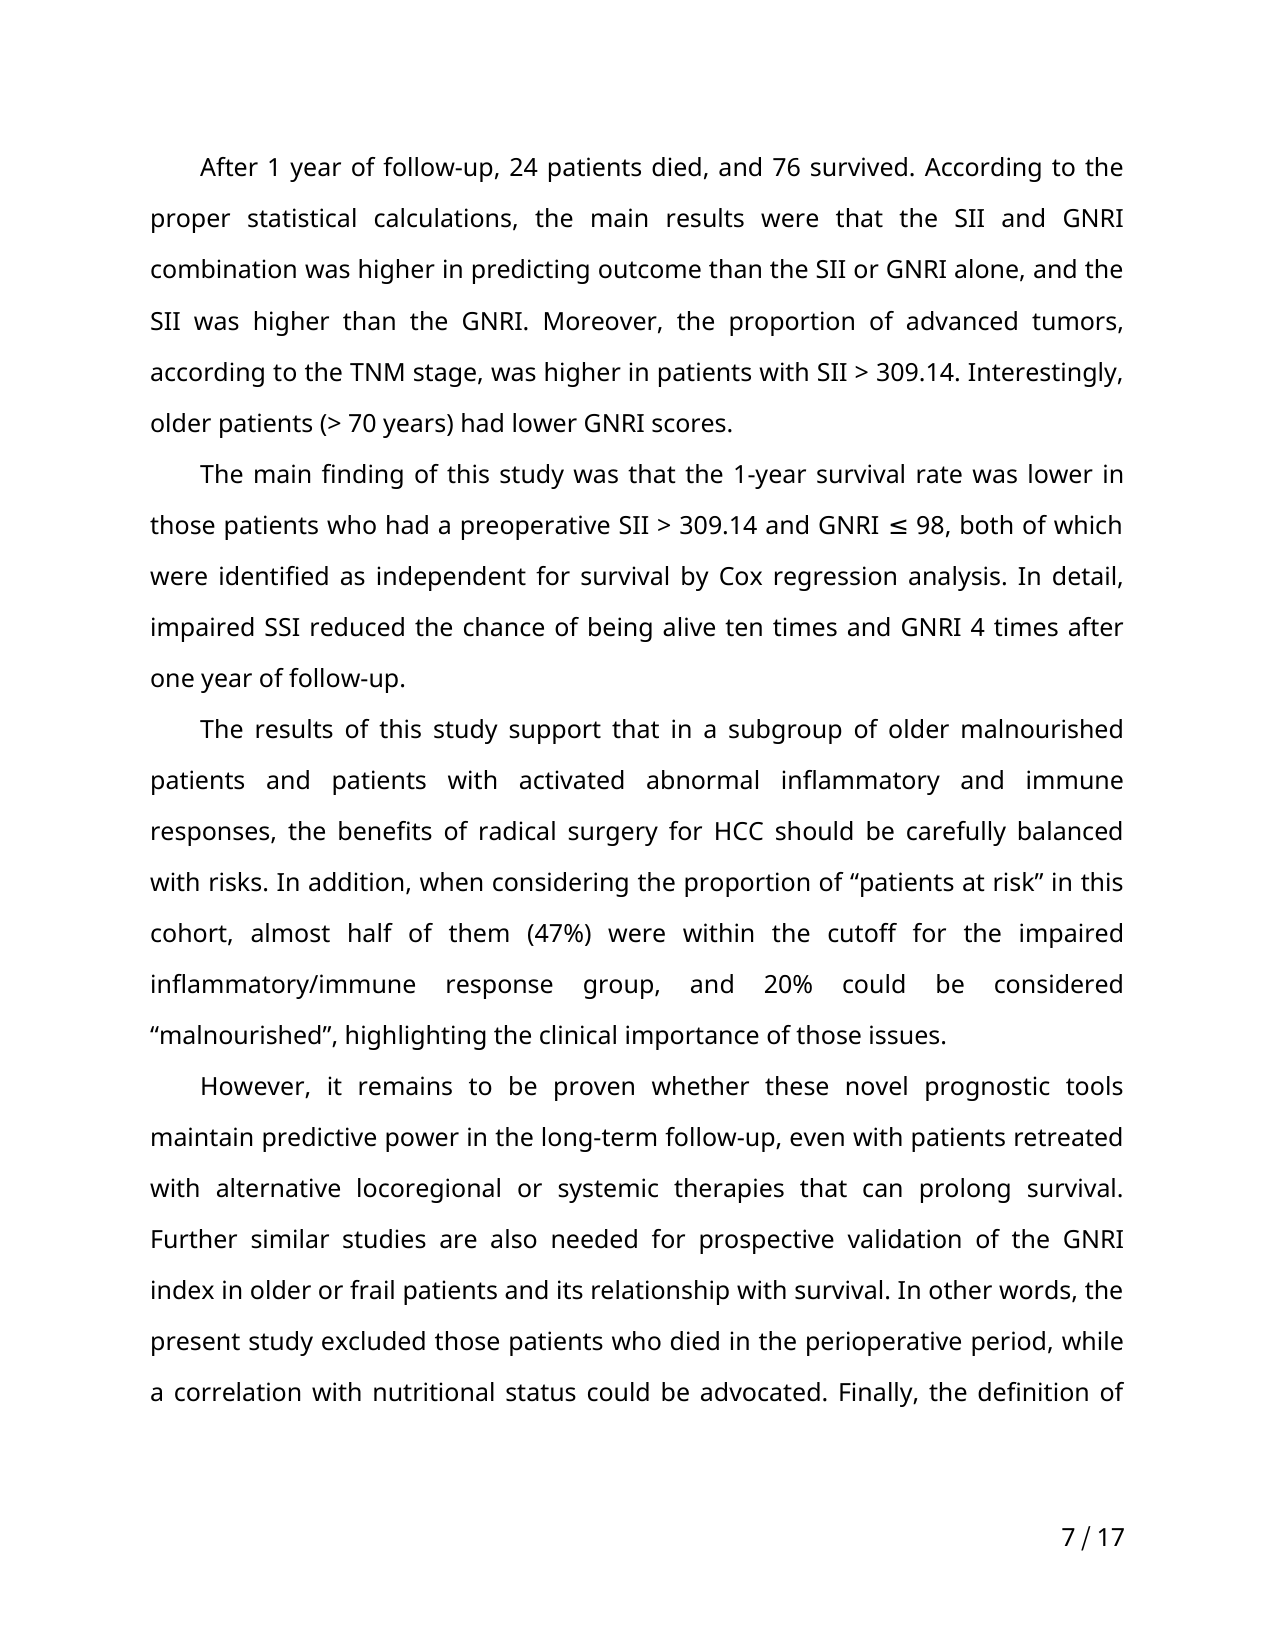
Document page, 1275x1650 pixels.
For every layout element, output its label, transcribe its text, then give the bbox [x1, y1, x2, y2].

text The results of this study support that in a subgroup of older malnourished patients and patients with activated abnormal inflammatory and immune responses, the benefits of radical surgery for HCC should be carefully balanced with risks. In addition, when considering the proportion of “patients at risk” in this cohort, almost half of them (47%) were within the cutoff for the impaired inflammatory/immune response group, and 20% could be considered “malnourished”, highlighting the clinical importance of those issues. [150, 711, 1125, 1052]
text After 1 year of follow-up, 24 patients died, and 76 survived. According to the proper statistical calculations, the main results were that the SII and GNRI combination was higher in predicting outcome than the SII or GNRI alone, and the SII was higher than the GNRI. Moreover, the proportion of advanced tumors, according to the TNM stage, was higher in patients with SII > 309.14. Interestingly, older patients (> 70 years) had lower GNRI scores. [150, 150, 1125, 439]
text The main finding of this study was that the 1-year survival rate was lower in those patients who had a preoperative SII > 309.14 and GNRI ≤ 98, both of which were identified as independent for survival by Cox regression analysis. In detail, impaired SSI reduced the chance of being alive ten times and GNRI 4 times after one year of follow-up. [150, 456, 1125, 694]
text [150, 1069, 1125, 1409]
